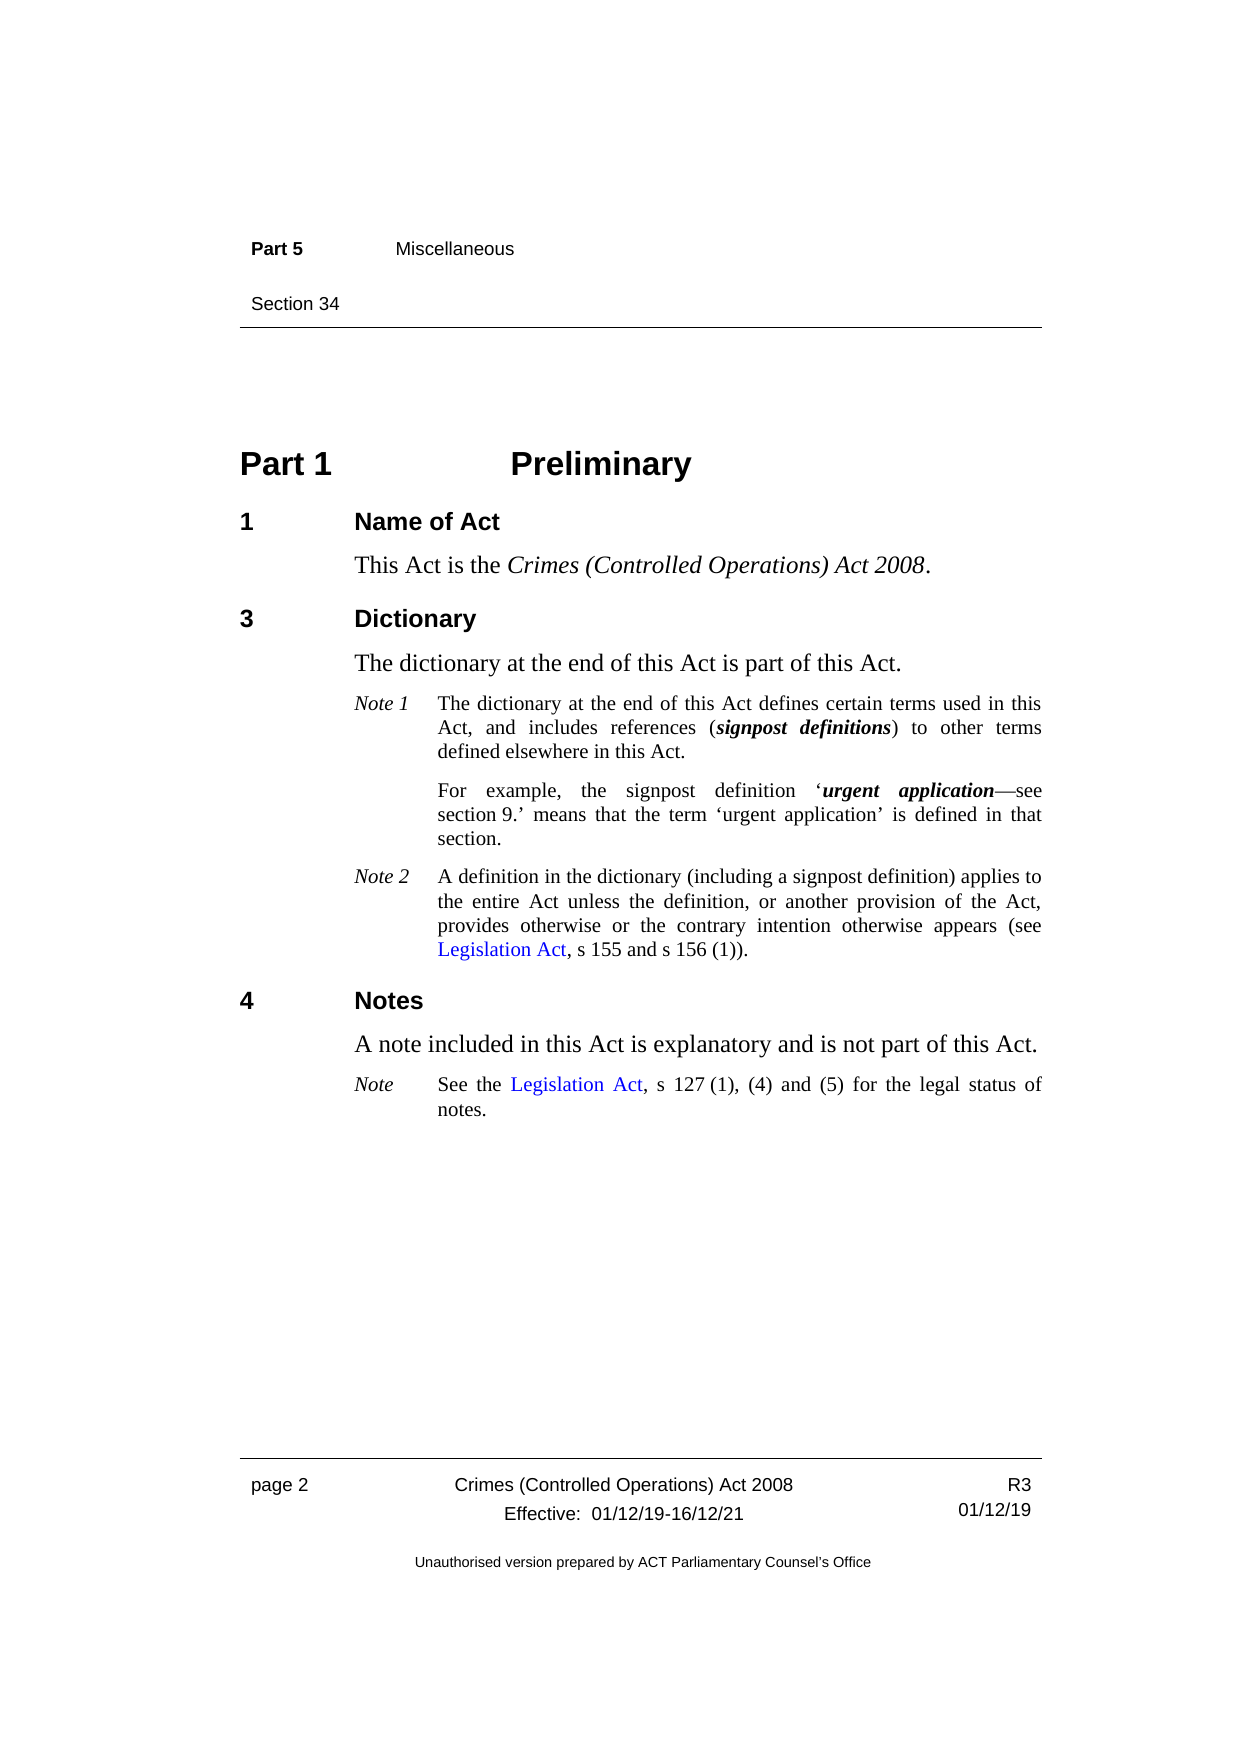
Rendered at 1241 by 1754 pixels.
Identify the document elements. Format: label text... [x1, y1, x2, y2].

text Note 1 The dictionary at the end of this Act defines certain terms used in this Act, and includes references (signpost definitions) to other terms defined elsewhere in this Act. [354, 691, 1042, 763]
text A note included in this Act is explanatory and is not part of this Act. [354, 1029, 1042, 1058]
text Note See the Legislation Act, s 127 (1), (4) and (5) for the legal status of notes. [354, 1072, 1042, 1121]
text This Act is the Crimes (Controlled Operations) Act 2008. [354, 551, 1042, 579]
text 3 Dictionary [239, 604, 1042, 633]
text For example, the signpost definition ‘urgent application—see section 9.’ means that the term ‘urgent application’ is defined in that section. [354, 778, 1042, 850]
text The dictionary at the end of this Act is part of this Act. [354, 648, 1042, 676]
text Part 1 Preliminary [239, 444, 1042, 482]
text 1 Name of Act [239, 507, 1042, 536]
text Note 2 A definition in the dictionary (including a signpost definition) applies to the entire Act unless the definition, or another provision of the Act, provides otherwise or the contrary intention otherwise appears (see Legislation Act, s 155 and s 156 (1)). [354, 864, 1042, 961]
text 4 Notes [239, 986, 1042, 1014]
